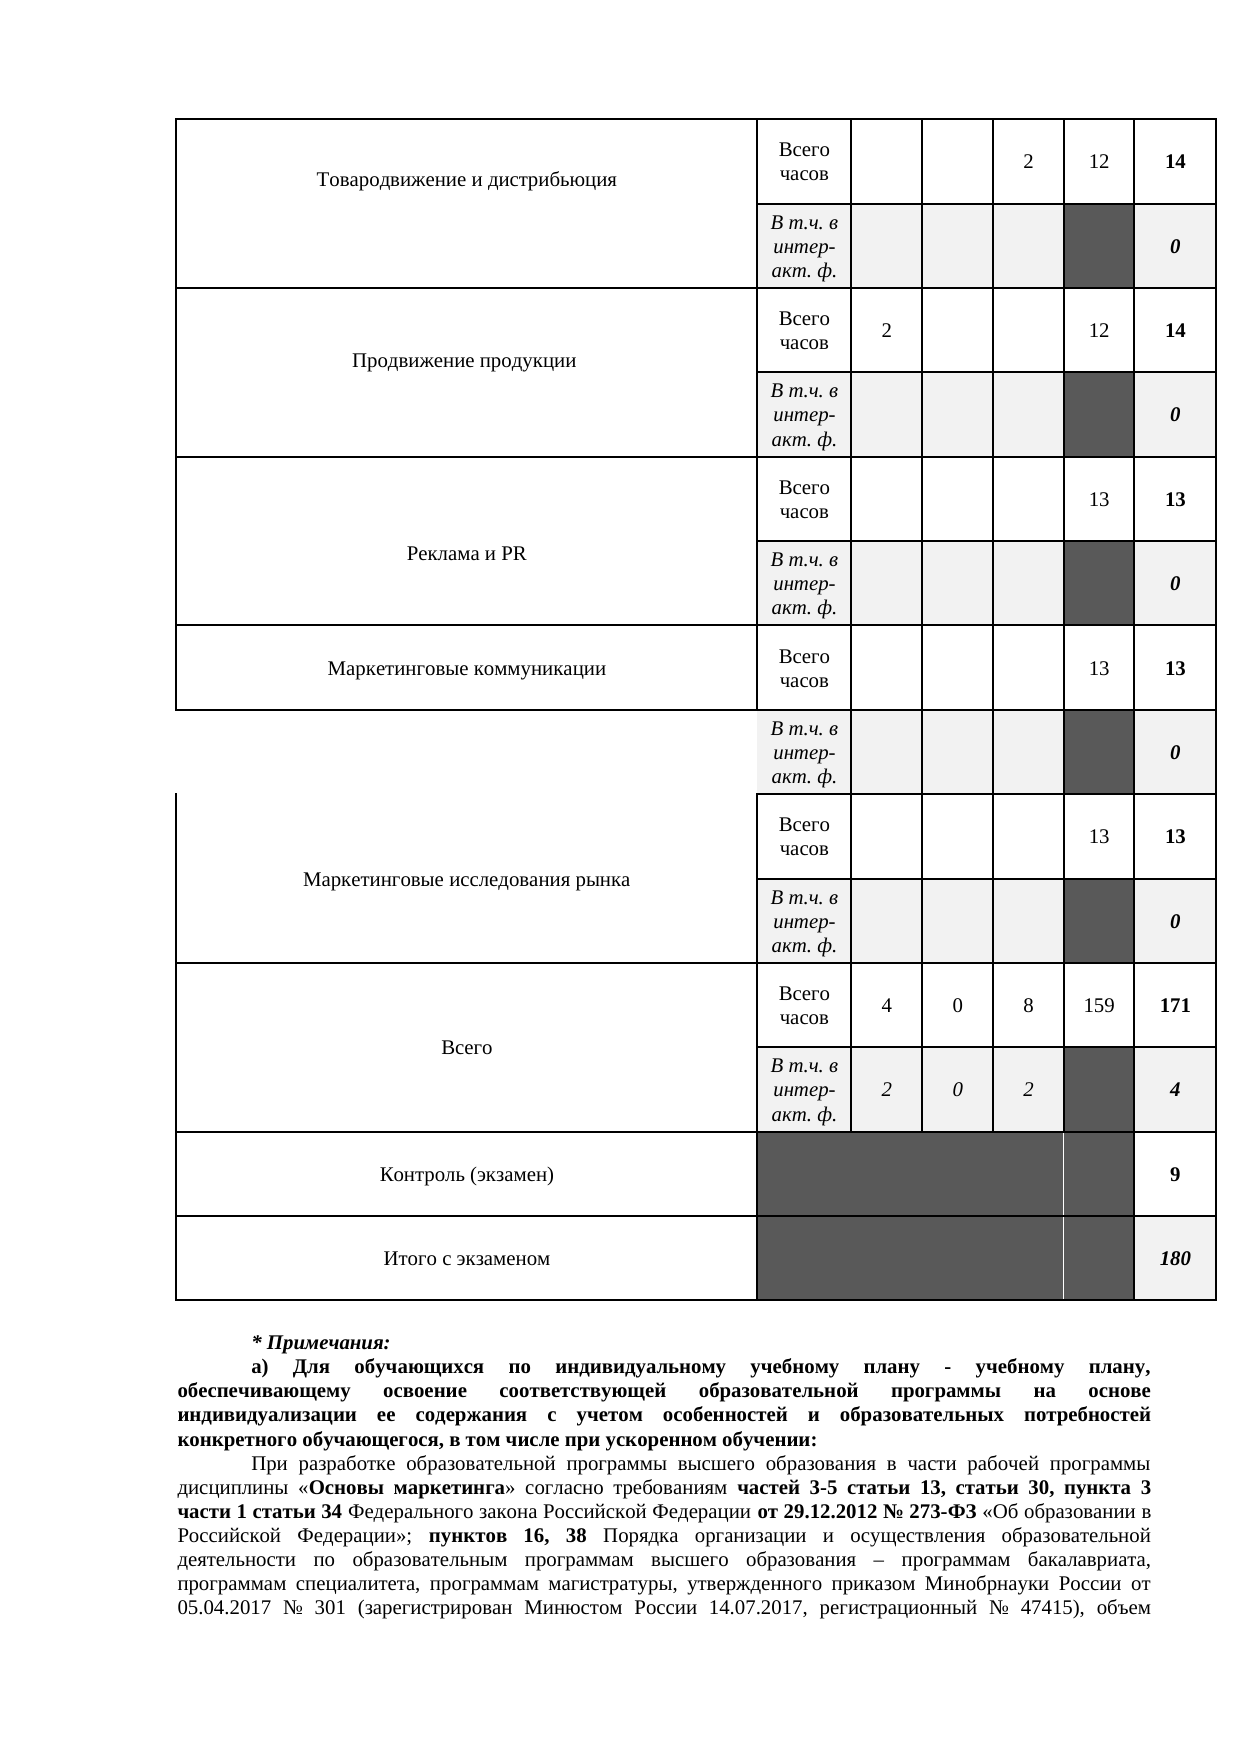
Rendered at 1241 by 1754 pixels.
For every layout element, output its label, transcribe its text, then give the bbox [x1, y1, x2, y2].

table_cell Товародвижение и дистрибьюция [177, 120, 756, 287]
table_cell [923, 711, 992, 793]
table_cell [922, 1133, 993, 1215]
table_cell [923, 120, 992, 202]
table_cell [923, 205, 992, 287]
table_cell [923, 880, 992, 962]
table_cell [805, 1133, 922, 1215]
table_cell 0 [1135, 711, 1215, 793]
table_cell В т.ч. в интер-акт. ф. [758, 880, 850, 962]
table_cell Продвижение продукции [177, 289, 756, 456]
table_cell В т.ч. в интер-акт. ф. [758, 205, 850, 287]
table_cell Реклама и PR [177, 458, 756, 624]
table_cell 13 [1065, 795, 1133, 877]
table_cell В т.ч. в интер-акт. ф. [758, 373, 850, 456]
table_cell 14 [1135, 289, 1215, 371]
table_cell В т.ч. в интер-акт. ф. [758, 1048, 850, 1131]
table_cell [758, 1217, 851, 1299]
table_cell Всего [177, 964, 756, 1131]
table_cell [1064, 1217, 1133, 1299]
table_cell 13 [1065, 626, 1133, 709]
table_cell [994, 289, 1063, 371]
text а) Для обучающихся по индивидуальному учебному плану - учебному плану, обеспечивающему освоение соответствующей образовательной программы на основе индивидуализации ее содержания с учетом особенностей и образовательных потребностей конкретного обучающегося, в том числе при ускоренном обучении: [177, 1354, 1152, 1451]
table_cell 0 [1135, 205, 1215, 287]
table_cell [994, 880, 1063, 962]
table_cell [994, 205, 1063, 287]
table_cell [852, 795, 921, 877]
table_cell [852, 880, 921, 962]
table_cell Маркетинговые исследования рынка [177, 793, 756, 962]
table_cell 13 [1135, 626, 1215, 709]
table_cell [852, 373, 921, 456]
table_cell [994, 542, 1063, 624]
table_cell 2 [994, 120, 1063, 202]
table_cell 14 [1135, 120, 1215, 202]
table_cell 180 [1135, 1217, 1215, 1299]
table_cell [1065, 542, 1133, 624]
table_cell 12 [1065, 120, 1133, 202]
table_cell [758, 1133, 805, 1215]
table_cell 0 [1135, 373, 1215, 456]
table_cell В т.ч. в интер-акт. ф. [758, 542, 850, 624]
table_cell 9 [1135, 1133, 1215, 1215]
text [177, 1451, 1152, 1619]
table_cell [923, 795, 992, 877]
table_cell [994, 373, 1063, 456]
table_cell [994, 795, 1063, 877]
table_cell [852, 711, 921, 793]
table_cell Всего часов [758, 626, 850, 709]
table_cell 0 [923, 1048, 992, 1131]
table_cell Всего часов [758, 964, 850, 1046]
table_cell 13 [1065, 458, 1133, 540]
table_cell Маркетинговые коммуникации [177, 626, 756, 709]
table_cell [994, 711, 1063, 793]
table_cell [852, 542, 921, 624]
table_cell [923, 626, 992, 709]
table_cell 12 [1065, 289, 1133, 371]
table_cell [923, 542, 992, 624]
table_cell 2 [852, 289, 921, 371]
text * Примечания: [177, 1330, 1152, 1354]
table_cell 4 [852, 964, 921, 1046]
table_cell 0 [1135, 542, 1215, 624]
table_cell 0 [923, 964, 992, 1046]
table_cell [994, 458, 1063, 540]
table_cell Контроль (экзамен) [177, 1133, 756, 1215]
table_cell [1065, 880, 1133, 962]
table_cell Всего часов [758, 458, 850, 540]
table_cell [852, 626, 921, 709]
table_cell В т.ч. в интер-акт. ф. [757, 711, 850, 793]
table_cell [1065, 205, 1133, 287]
table_cell [1064, 1133, 1133, 1215]
table_cell Всего часов [758, 289, 850, 371]
table_cell [923, 373, 992, 456]
table_cell 2 [994, 1048, 1063, 1131]
table_cell 4 [1135, 1048, 1215, 1131]
table_cell [922, 1217, 993, 1299]
table_cell [1065, 1048, 1133, 1131]
table_cell Всего часов [758, 120, 850, 202]
table_cell [852, 458, 921, 540]
table_cell [994, 626, 1063, 709]
table_cell [923, 458, 992, 540]
table_cell [993, 1133, 1063, 1215]
table_cell 8 [994, 964, 1063, 1046]
table_cell Итого с экзаменом [177, 1217, 756, 1299]
table_cell [852, 205, 921, 287]
table_cell 13 [1135, 795, 1215, 877]
table_cell [923, 289, 992, 371]
table_cell [851, 1217, 922, 1299]
table_cell [993, 1217, 1063, 1299]
table_cell 2 [852, 1048, 921, 1131]
table_cell [1065, 373, 1133, 456]
table_cell 13 [1135, 458, 1215, 540]
table_cell 171 [1135, 964, 1215, 1046]
table_cell [852, 120, 921, 202]
table_cell [1065, 711, 1133, 793]
table_cell Всего часов [758, 795, 850, 877]
table_cell 0 [1135, 880, 1215, 962]
table_cell 159 [1065, 964, 1133, 1046]
